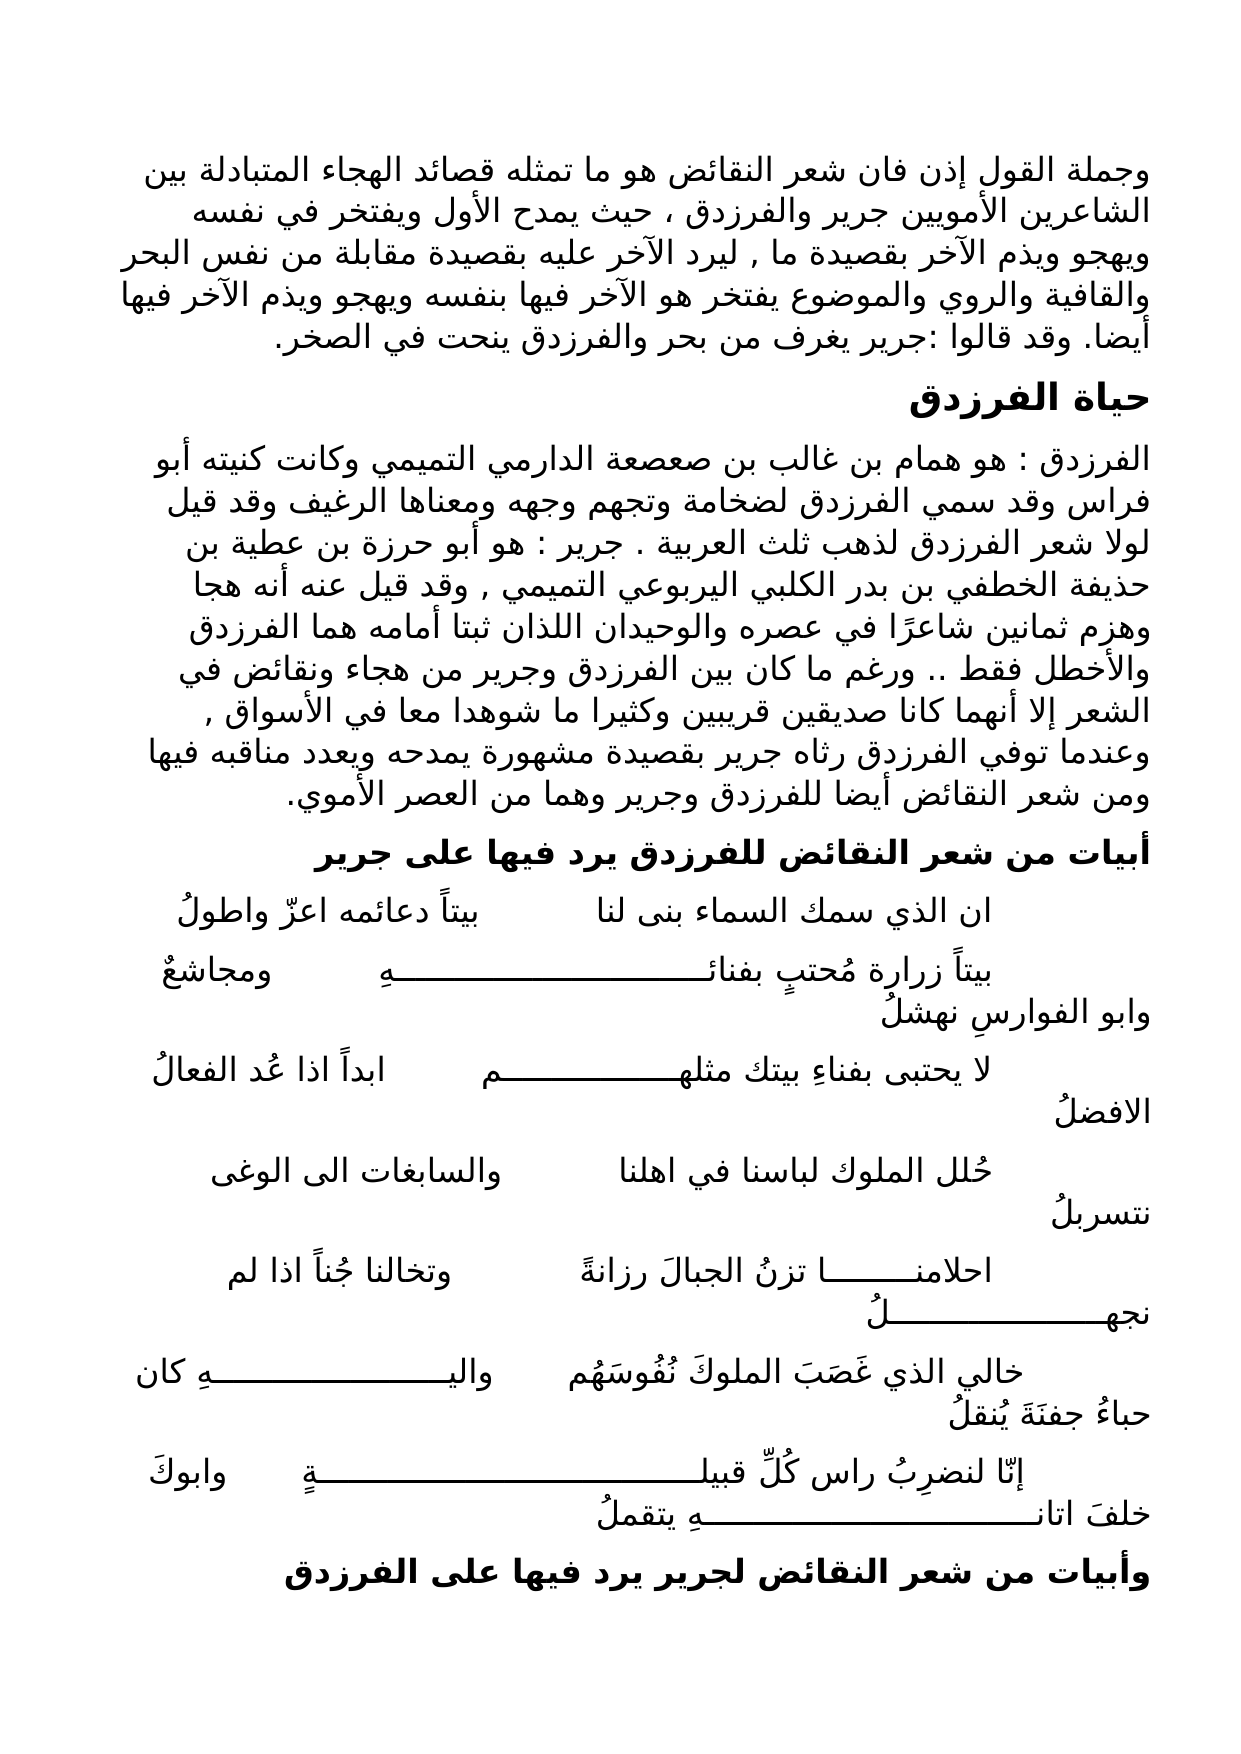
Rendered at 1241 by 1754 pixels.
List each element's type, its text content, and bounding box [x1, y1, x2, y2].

text ان الذي سمك السماء بنى لنا بيتاً دعائمه اعزّ واطولُ [118, 892, 1152, 931]
text الفرزدق : هو همام بن غالب بن صعصعة الدارمي التميمي وكانت كنيته أبو فراس وقد سمي الفرزدق لضخامة وتجهم وجهه ومعناها الرغيف وقد قيل لولا شعر الفرزدق لذهب ثلث العربية . جرير : هو أبو حرزة بن عطية بن حذيفة الخطفي بن بدر الكلبي اليربوعي التميمي , وقد قيل عنه أنه هجا وهزم ثمانين شاعرًا في عصره والوحيدان اللذان ثبتا أمامه هما الفرزدق والأخطل فقط .. ورغم ما كان بين الفرزدق وجرير من هجاء ونقائض في الشعر إلا أنهما كانا صديقين قريبين وكثيرا ما شوهدا معا في الأسواق , وعندما توفي الفرزدق رثاه جرير بقصيدة مشهورة يمدحه ويعدد مناقبه فيها ومن شعر النقائض أيضا للفرزدق وجرير وهما من العصر الأموي. [118, 440, 1152, 814]
text حياة الفرزدق [118, 376, 1152, 420]
text لا يحتبى بفناءِ بيتك مثلهــــــــــــــــــم ابداً اذا عُد الفعالُ الافضلُ [118, 1051, 1152, 1132]
text أبيات من شعر النقائض للفرزدق يرد فيها على جرير [118, 833, 1152, 872]
text احلامنـــــــــا تزنُ الجبالَ رزانةً وتخالنا جُناً اذا لم نجهــــــــــــــــــــــلُ [118, 1252, 1152, 1332]
text خالي الذي غَصَبَ الملوكَ نُفُوسَهُم واليــــــــــــــــــــــــهِ كان حباءُ جفنَةَ يُنقلُ [118, 1352, 1152, 1433]
text إنّا لنضرِبُ راس كُلِّ قبيلـــــــــــــــــــــــــــــــــــــــةٍ وابوكَ خلفَ اتانــــــــــــــــــــــــــــــــــهِ يتقملُ [118, 1452, 1152, 1533]
text حُلل الملوك لباسنا في اهلنا والسابغات الى الوغى نتسربلُ [118, 1151, 1152, 1232]
text بيتاً زرارة مُحتبٍ بفنائــــــــــــــــــــــــــــــــهِ ومجاشعٌ وابو الفوارسِ نهشلُ [118, 950, 1152, 1031]
text وأبيات من شعر النقائض لجرير يرد فيها على الفرزدق [118, 1553, 1152, 1592]
text وجملة القول إذن فان شعر النقائض هو ما تمثله قصائد الهجاء المتبادلة بين الشاعرين الأمويين جرير والفرزدق ، حيث يمدح الأول ويفتخر في نفسه ويهجو ويذم الآخر بقصيدة ما , ليرد الآخر عليه بقصيدة مقابلة من نفس البحر والقافية والروي والموضوع يفتخر هو الآخر فيها بنفسه ويهجو ويذم الآخر فيها أيضا. وقد قالوا :جرير يغرف من بحر والفرزدق ينحت في الصخر. [118, 150, 1152, 356]
